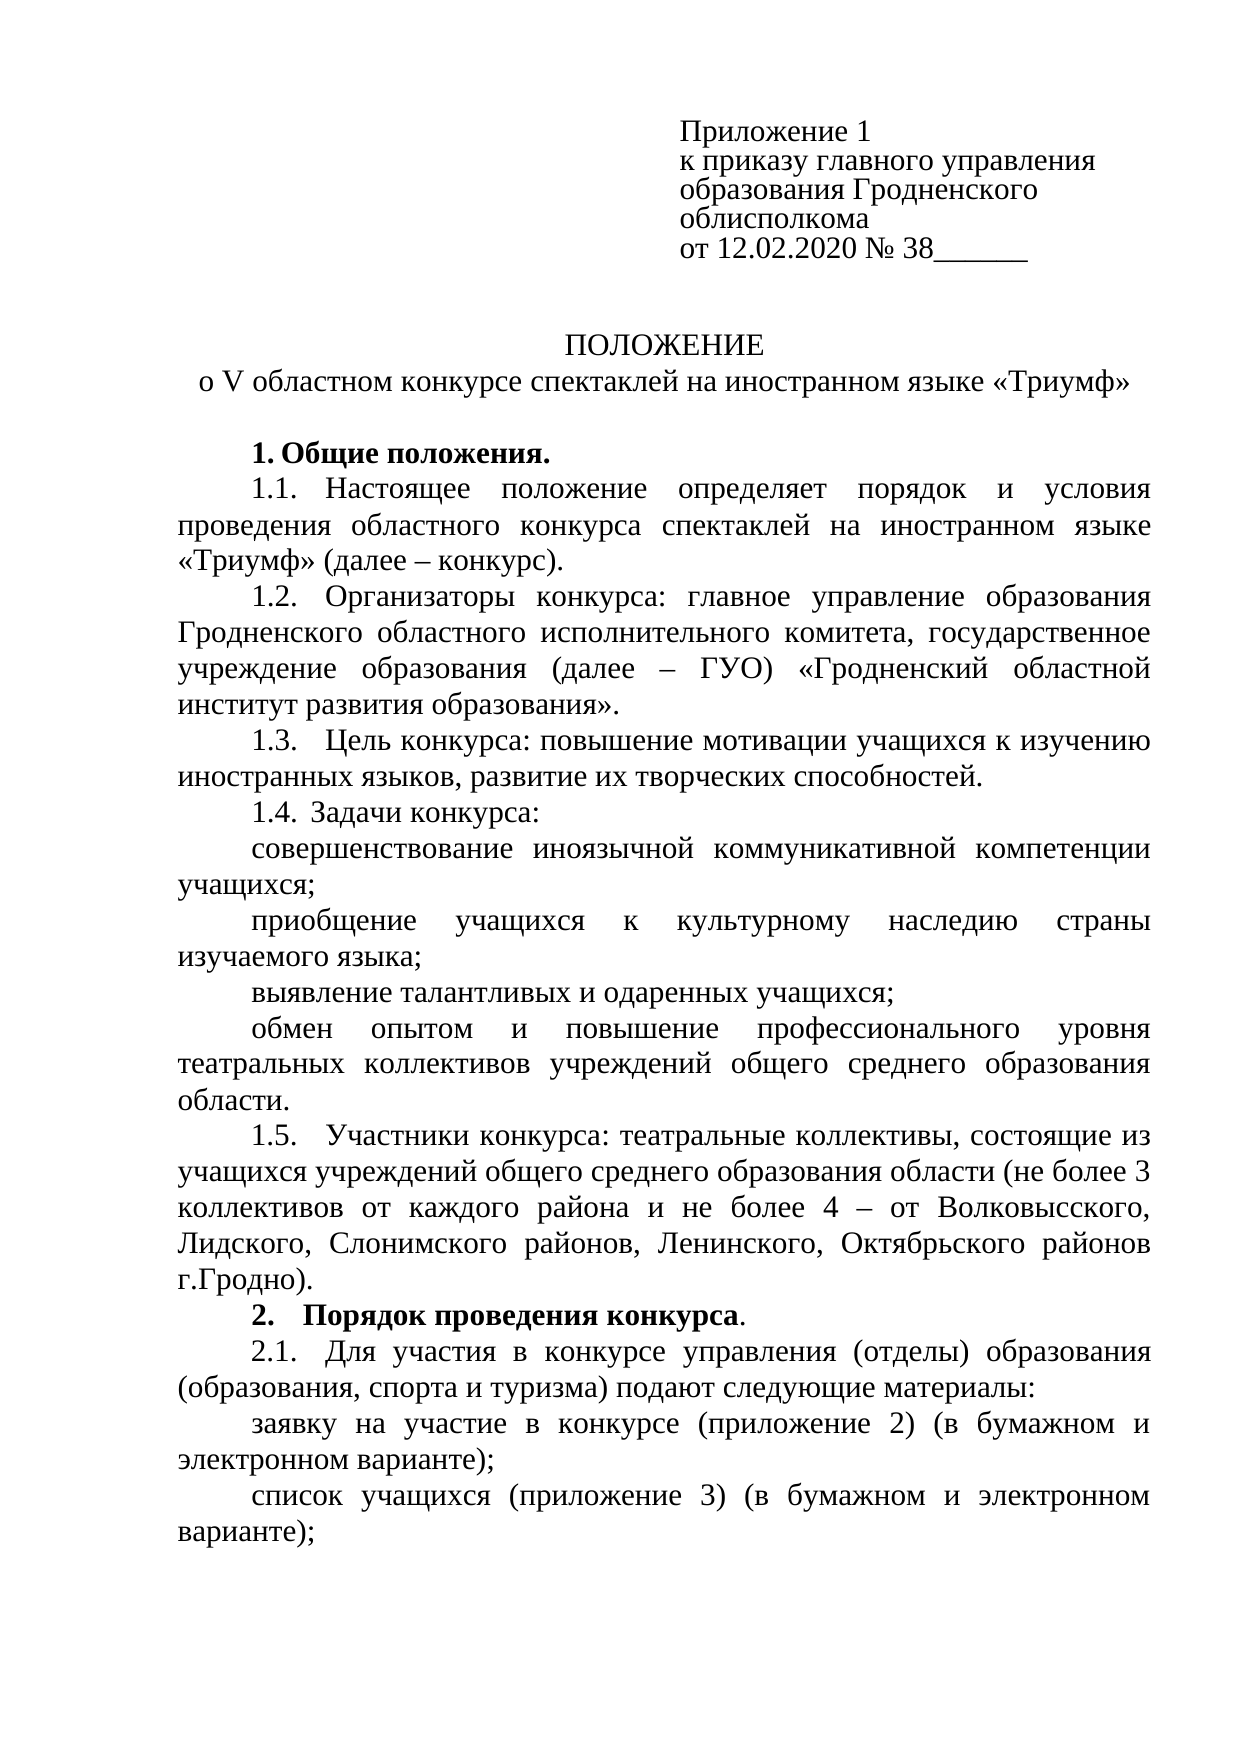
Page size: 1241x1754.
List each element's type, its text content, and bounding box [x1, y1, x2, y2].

text о V областном конкурсе спектаклей на иностранном языке «Триумф» [177, 362, 1152, 398]
text от 12.02.2020 № 38______ [679, 235, 1152, 264]
list Настоящее положение определяет порядок и условия проведения областного конкурса спектаклей на иностранном языке «Триумф» (далее – конкурс). [177, 470, 1152, 578]
text заявку на участие в конкурсе (приложение 2) (в бумажном и электронном варианте); [177, 1404, 1152, 1476]
list Участники конкурса: театральные коллективы, состоящие из учащихся учреждений общего среднего образования области (не более 3 коллективов от каждого района и не более 4 – от Волковысского, Лидского, Слонимского районов, Ленинского, Октябрьского районов г.Гродно). [177, 1117, 1152, 1296]
text Приложение 1 [679, 118, 1152, 147]
list Задачи конкурса: [177, 793, 1152, 829]
list Цель конкурса: повышение мотивации учащихся к изучению иностранных языков, развитие их творческих способностей. [177, 721, 1152, 793]
list Порядок проведения конкурса. [251, 1296, 1152, 1332]
text совершенствование иноязычной коммуникативной компетенции учащихся; [177, 829, 1152, 901]
list Для участия в конкурсе управления (отделы) образования (образования, спорта и туризма) подают следующие материалы: [177, 1332, 1152, 1404]
text обмен опытом и повышение профессионального уровня театральных коллективов учреждений общего среднего образования области. [177, 1009, 1152, 1117]
text выявление талантливых и одаренных учащихся; [177, 973, 1152, 1009]
text к приказу главного управления образования Гродненского облисполкома [679, 147, 1152, 235]
list Общие положения. [251, 434, 1152, 470]
text список учащихся (приложение 3) (в бумажном и электронном варианте); [177, 1476, 1152, 1548]
text приобщение учащихся к культурному наследию страны изучаемого языка; [177, 901, 1152, 973]
list Организаторы конкурса: главное управление образования Гродненского областного исполнительного комитета, государственное учреждение образования (далее – ГУО) «Гродненский областной институт развития образования». [177, 578, 1152, 721]
text ПОЛОЖЕНИЕ [177, 326, 1152, 362]
